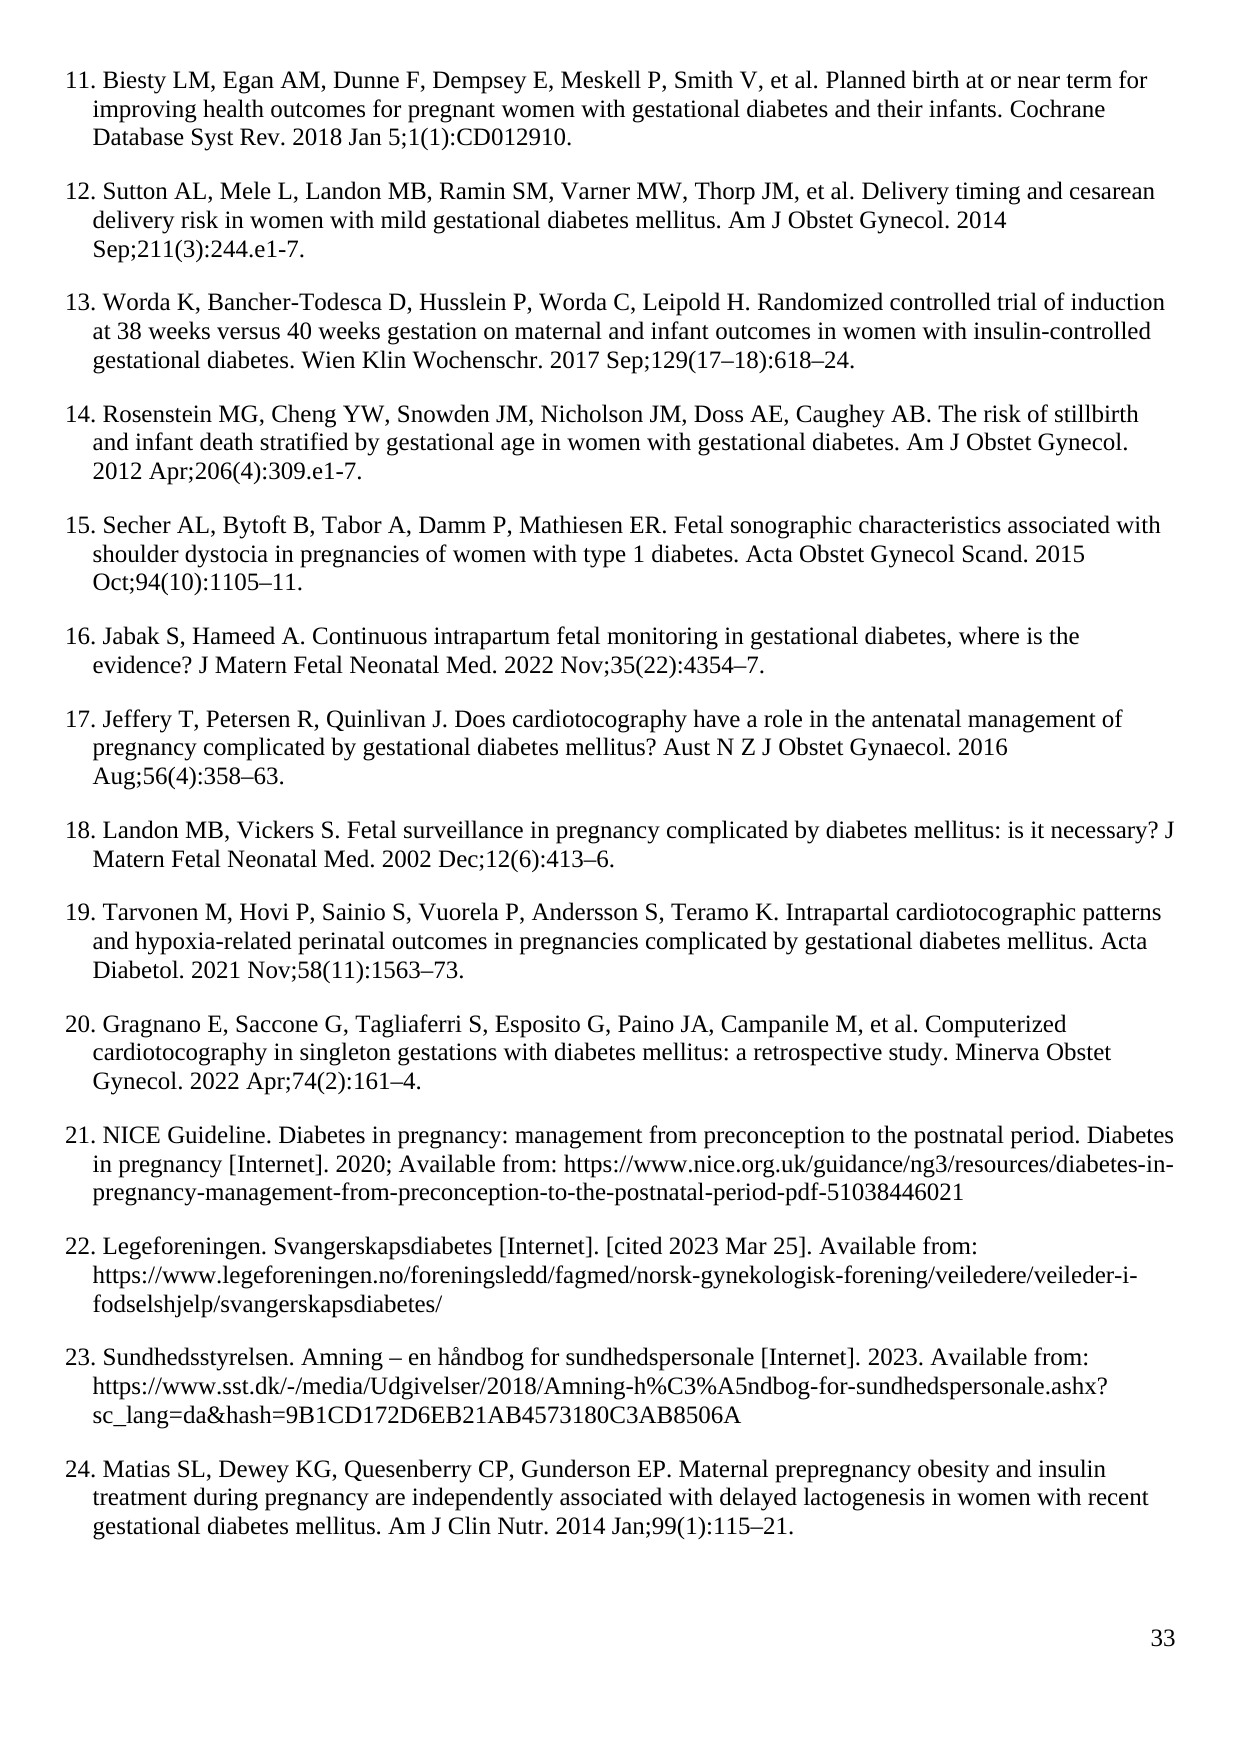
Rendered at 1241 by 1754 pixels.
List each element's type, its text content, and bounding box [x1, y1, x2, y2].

text 15. Secher AL, Bytoft B, Tabor A, Damm P, Mathiesen ER. Fetal sonographic characteristics associated with shoulder dystocia in pregnancies of women with type 1 diabetes. Acta Obstet Gynecol Scand. 2015 Oct;94(10):1105–11. [65, 510, 1175, 596]
text 22. Legeforeningen. Svangerskapsdiabetes [Internet]. [cited 2023 Mar 25]. Available from: https://www.legeforeningen.no/foreningsledd/fagmed/norsk-gynekologisk-forening/veiledere/veileder-i-fodselshjelp/svangerskapsdiabetes/ [65, 1231, 1175, 1317]
text 16. Jabak S, Hameed A. Continuous intrapartum fetal monitoring in gestational diabetes, where is the evidence? J Matern Fetal Neonatal Med. 2022 Nov;35(22):4354–7. [65, 621, 1175, 679]
text 21. NICE Guideline. Diabetes in pregnancy: management from preconception to the postnatal period. Diabetes in pregnancy [Internet]. 2020; Available from: https://www.nice.org.uk/guidance/ng3/resources/diabetes-in-pregnancy-management-from-preconception-to-the-postnatal-period-pdf-51038446021 [65, 1120, 1175, 1206]
text 18. Landon MB, Vickers S. Fetal surveillance in pregnancy complicated by diabetes mellitus: is it necessary? J Matern Fetal Neonatal Med. 2002 Dec;12(6):413–6. [65, 815, 1175, 872]
text 24. Matias SL, Dewey KG, Quesenberry CP, Gunderson EP. Maternal prepregnancy obesity and insulin treatment during pregnancy are independently associated with delayed lactogenesis in women with recent gestational diabetes mellitus. Am J Clin Nutr. 2014 Jan;99(1):115–21. [65, 1454, 1175, 1540]
text 12. Sutton AL, Mele L, Landon MB, Ramin SM, Varner MW, Thorp JM, et al. Delivery timing and cesarean delivery risk in women with mild gestational diabetes mellitus. Am J Obstet Gynecol. 2014 Sep;211(3):244.e1-7. [65, 176, 1175, 262]
text 17. Jeffery T, Petersen R, Quinlivan J. Does cardiotocography have a role in the antenatal management of pregnancy complicated by gestational diabetes mellitus? Aust N Z J Obstet Gynaecol. 2016 Aug;56(4):358–63. [65, 704, 1175, 790]
text 13. Worda K, Bancher-Todesca D, Husslein P, Worda C, Leipold H. Randomized controlled trial of induction at 38 weeks versus 40 weeks gestation on maternal and infant outcomes in women with insulin-controlled gestational diabetes. Wien Klin Wochenschr. 2017 Sep;129(17–18):618–24. [65, 287, 1175, 374]
text 20. Gragnano E, Saccone G, Tagliaferri S, Esposito G, Paino JA, Campanile M, et al. Computerized cardiotocography in singleton gestations with diabetes mellitus: a retrospective study. Minerva Obstet Gynecol. 2022 Apr;74(2):161–4. [65, 1009, 1175, 1095]
text 19. Tarvonen M, Hovi P, Sainio S, Vuorela P, Andersson S, Teramo K. Intrapartal cardiotocographic patterns and hypoxia-related perinatal outcomes in pregnancies complicated by gestational diabetes mellitus. Acta Diabetol. 2021 Nov;58(11):1563–73. [65, 897, 1175, 984]
text 11. Biesty LM, Egan AM, Dunne F, Dempsey E, Meskell P, Smith V, et al. Planned birth at or near term for improving health outcomes for pregnant women with gestational diabetes and their infants. Cochrane Database Syst Rev. 2018 Jan 5;1(1):CD012910. [65, 65, 1175, 151]
text 23. Sundhedsstyrelsen. Amning – en håndbog for sundhedspersonale [Internet]. 2023. Available from: https://www.sst.dk/-/media/Udgivelser/2018/Amning-h%C3%A5ndbog-for-sundhedspersonale.ashx?sc_lang=da&hash=9B1CD172D6EB21AB4573180C3AB8506A [65, 1342, 1175, 1429]
text 14. Rosenstein MG, Cheng YW, Snowden JM, Nicholson JM, Doss AE, Caughey AB. The risk of stillbirth and infant death stratified by gestational age in women with gestational diabetes. Am J Obstet Gynecol. 2012 Apr;206(4):309.e1-7. [65, 399, 1175, 485]
